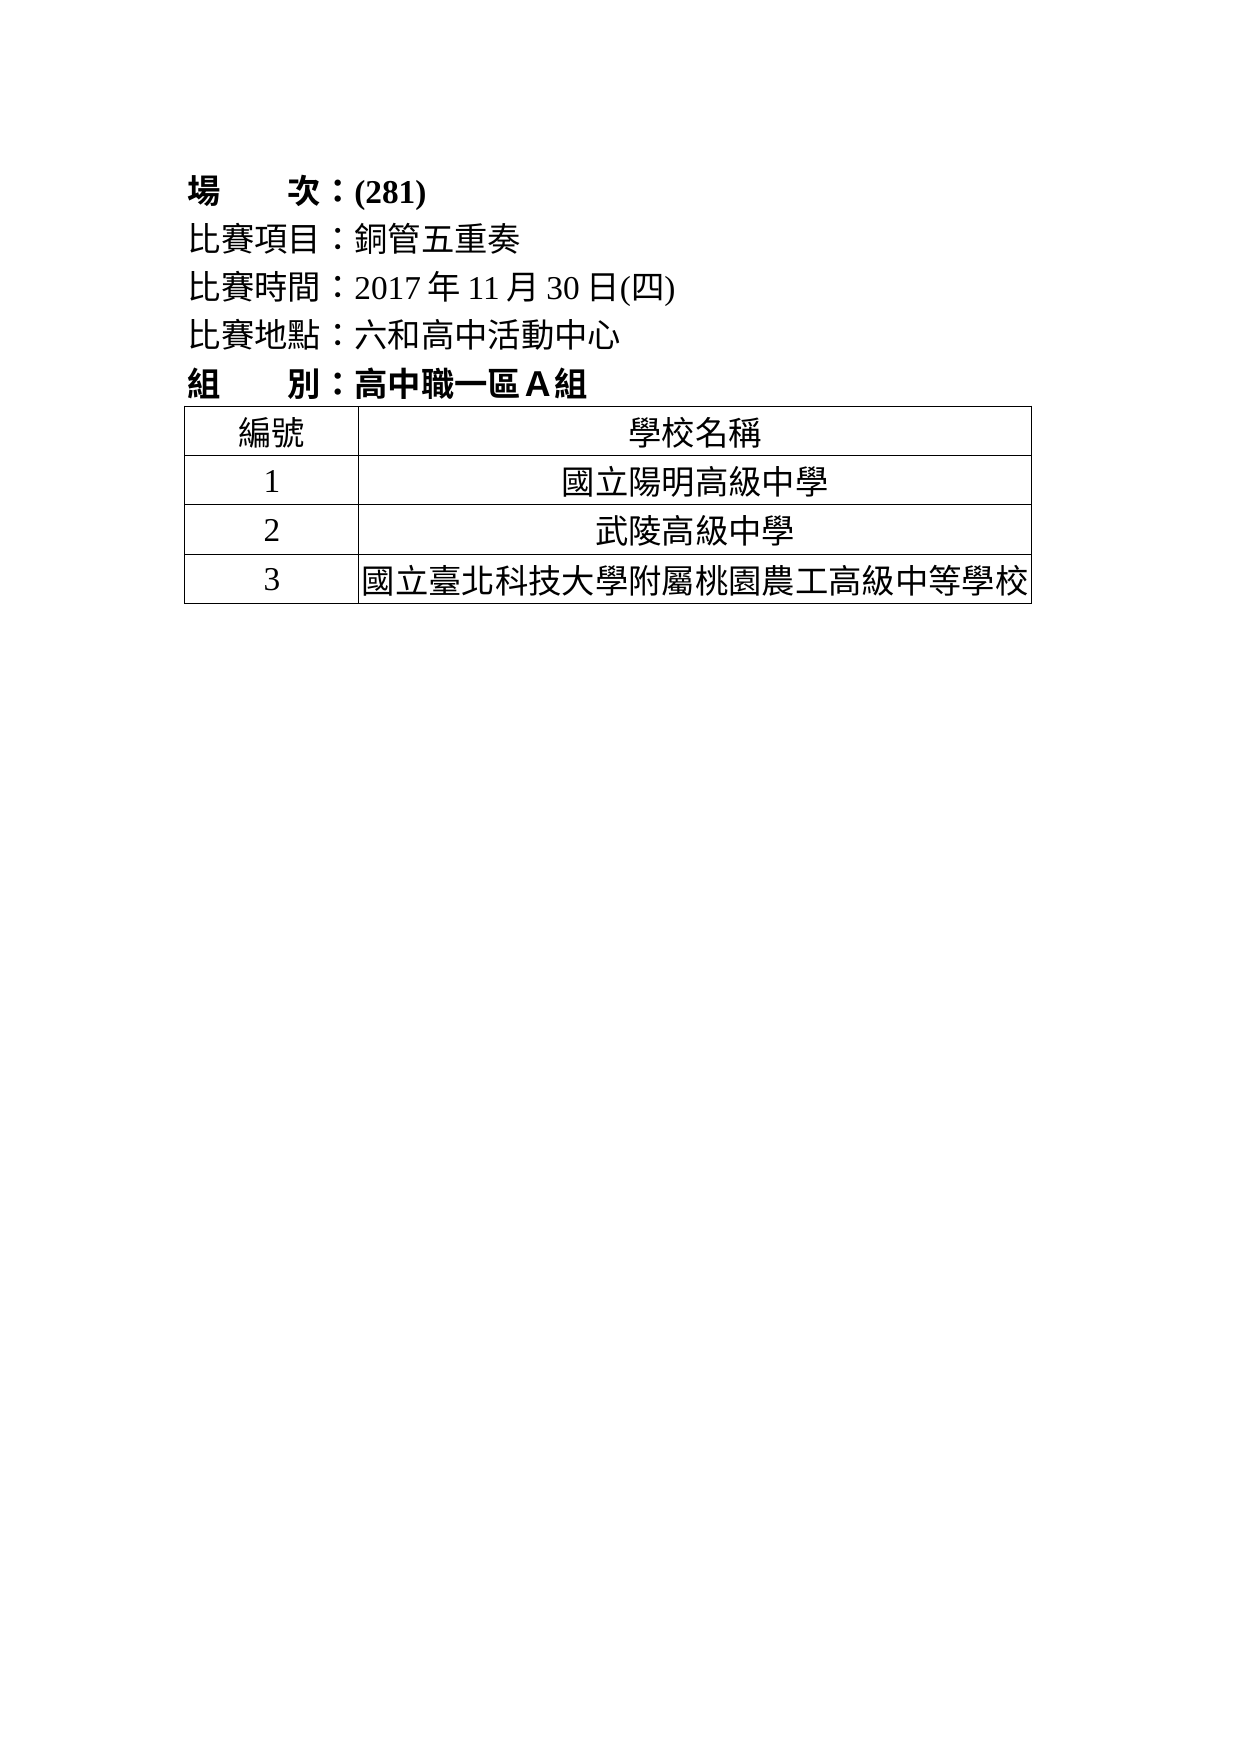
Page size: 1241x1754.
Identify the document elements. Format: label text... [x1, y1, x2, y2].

text 比賽地點：六和高中活動中心 [187, 309, 1053, 357]
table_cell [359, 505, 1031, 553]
text 比賽時間：2017年11月30日(四) [187, 261, 1053, 309]
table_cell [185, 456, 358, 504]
text 場 次：(281) [187, 164, 1053, 213]
text 組 別：高中職一區Ａ組 [187, 357, 1053, 406]
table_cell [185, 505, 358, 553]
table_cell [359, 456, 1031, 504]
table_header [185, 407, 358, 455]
text 比賽項目：銅管五重奏 [187, 213, 1053, 261]
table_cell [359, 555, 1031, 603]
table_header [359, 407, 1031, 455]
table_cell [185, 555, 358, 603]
